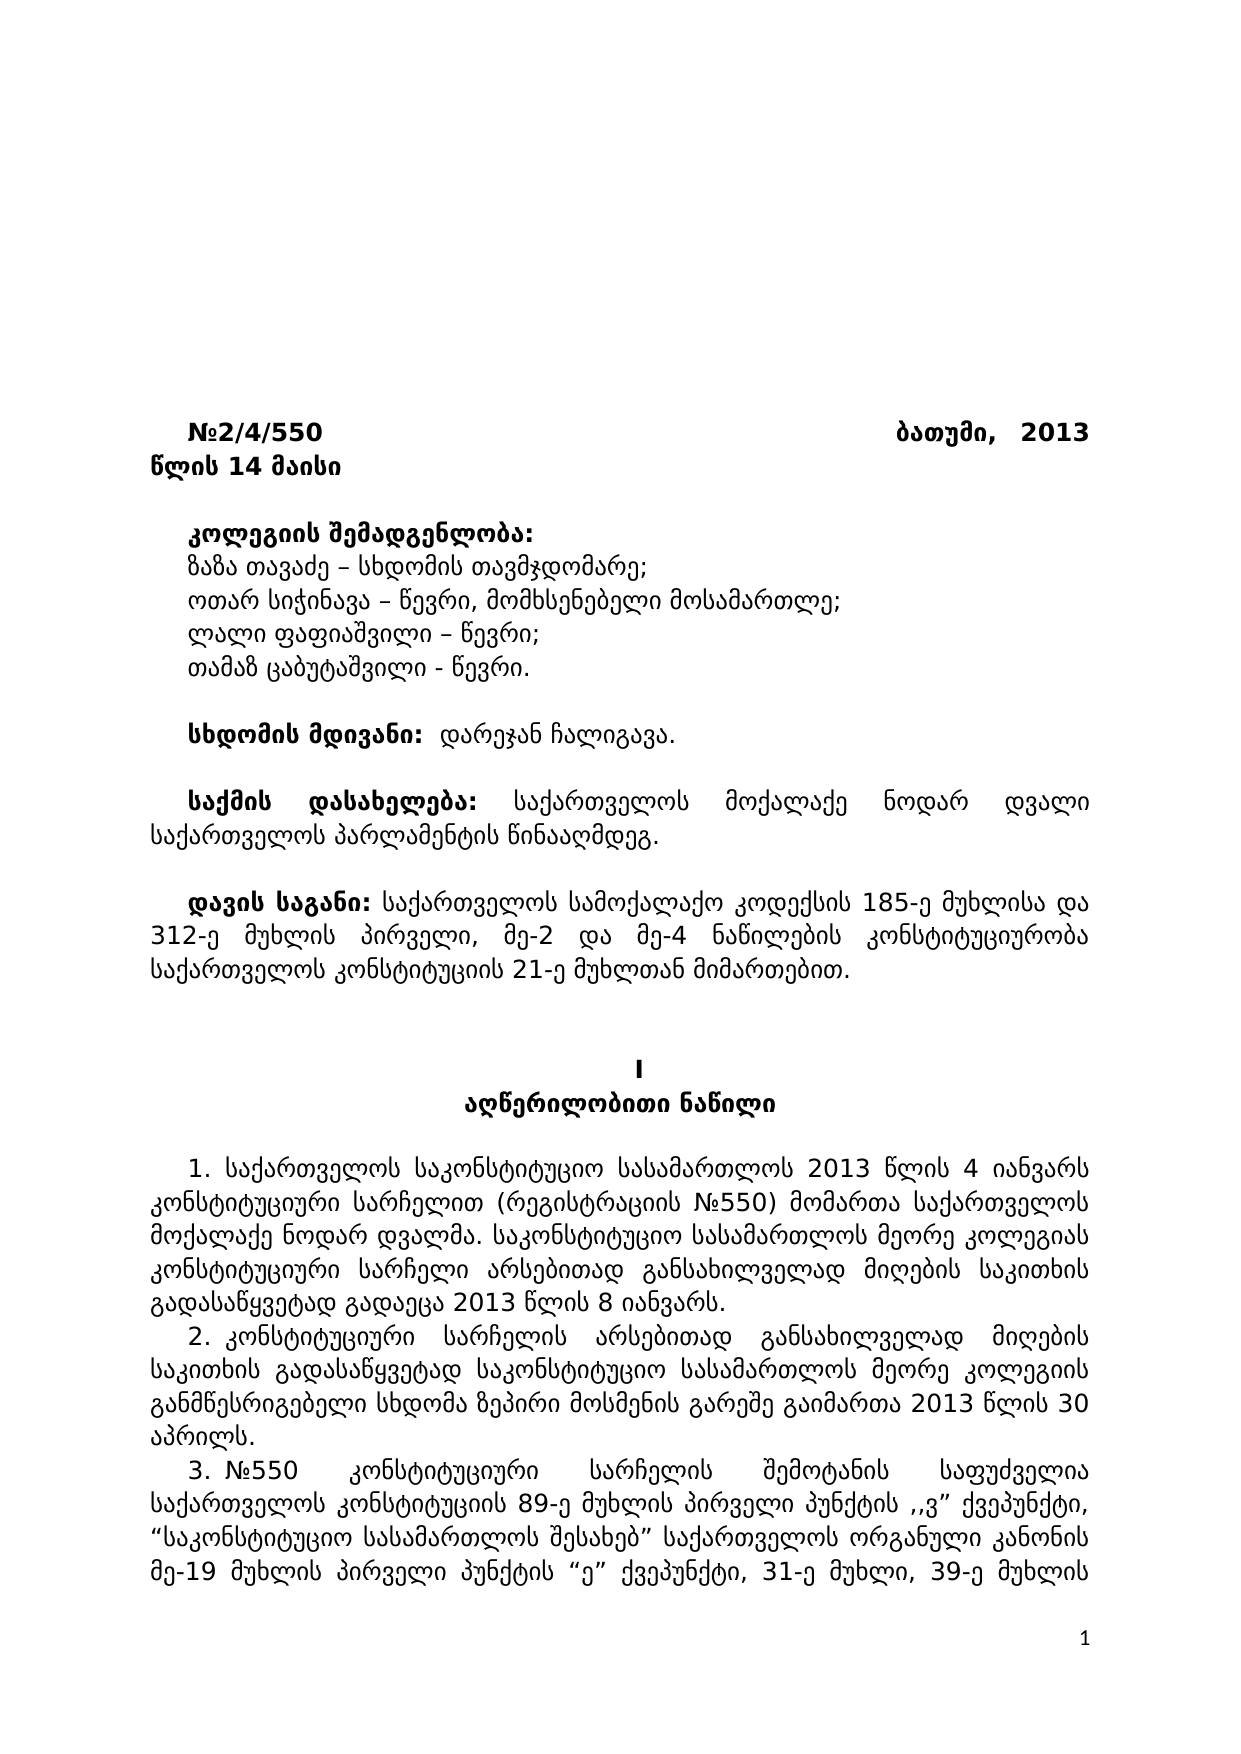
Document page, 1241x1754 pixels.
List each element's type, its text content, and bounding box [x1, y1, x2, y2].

text დავის საგანი: საქართველოს სამოქალაქო კოდექსის 185-ე მუხლისა და 312-ე მუხლის პირველი, მე-2 და მე-4 ნაწილების კონსტიტუციურობა საქართველოს კონსტიტუციის 21-ე მუხლთან მიმართებით. [150, 888, 1090, 984]
list კონსტიტუციური სარჩელის არსებითად განსახილველად მიღების საკითხის გადასაწყვეტად საკონსტიტუციო სასამართლოს მეორე კოლეგიის განმწესრიგებელი სხდომა ზეპირი მოსმენის გარეშე გაიმართა 2013 წლის 30 აპრილს. [150, 1322, 1090, 1452]
subtitle აღწერილობითი ნაწილი [150, 1089, 1090, 1118]
text სხდომის მდივანი: დარეჯან ჩალიგავა. [150, 720, 1090, 749]
text ზაზა თავაძე – სხდომის თავმჯდომარე; [150, 552, 1090, 582]
text ლალი ფაფიაშვილი – წევრი; [150, 619, 1090, 649]
list საქართველოს საკონსტიტუციო სასამართლოს 2013 წლის 4 იანვარს კონსტიტუციური სარჩელით (რეგისტრაციის №550) მომართა საქართველოს მოქალაქე ნოდარ დვალმა. საკონსტიტუციო სასამართლოს მეორე კოლეგიას კონსტიტუციური სარჩელი არსებითად განსახილველად მიღების საკითხის გადასაწყვეტად გადაეცა 2013 წლის 8 იანვარს. [150, 1154, 1090, 1317]
text №2/4/550 ბათუმი, 2013 წლის 14 მაისი [150, 418, 1090, 481]
text თამაზ ცაბუტაშვილი - წევრი. [150, 653, 1090, 682]
text საქმის დასახელება: საქართველოს მოქალაქე ნოდარ დვალი საქართველოს პარლამენტის წინააღმდეგ. [150, 787, 1090, 850]
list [150, 1456, 1090, 1586]
text I [150, 1056, 1090, 1085]
text კოლეგიის შემადგენლობა: [150, 519, 1090, 548]
text ოთარ სიჭინავა – წევრი, მომხსენებელი მოსამართლე; [150, 586, 1090, 615]
